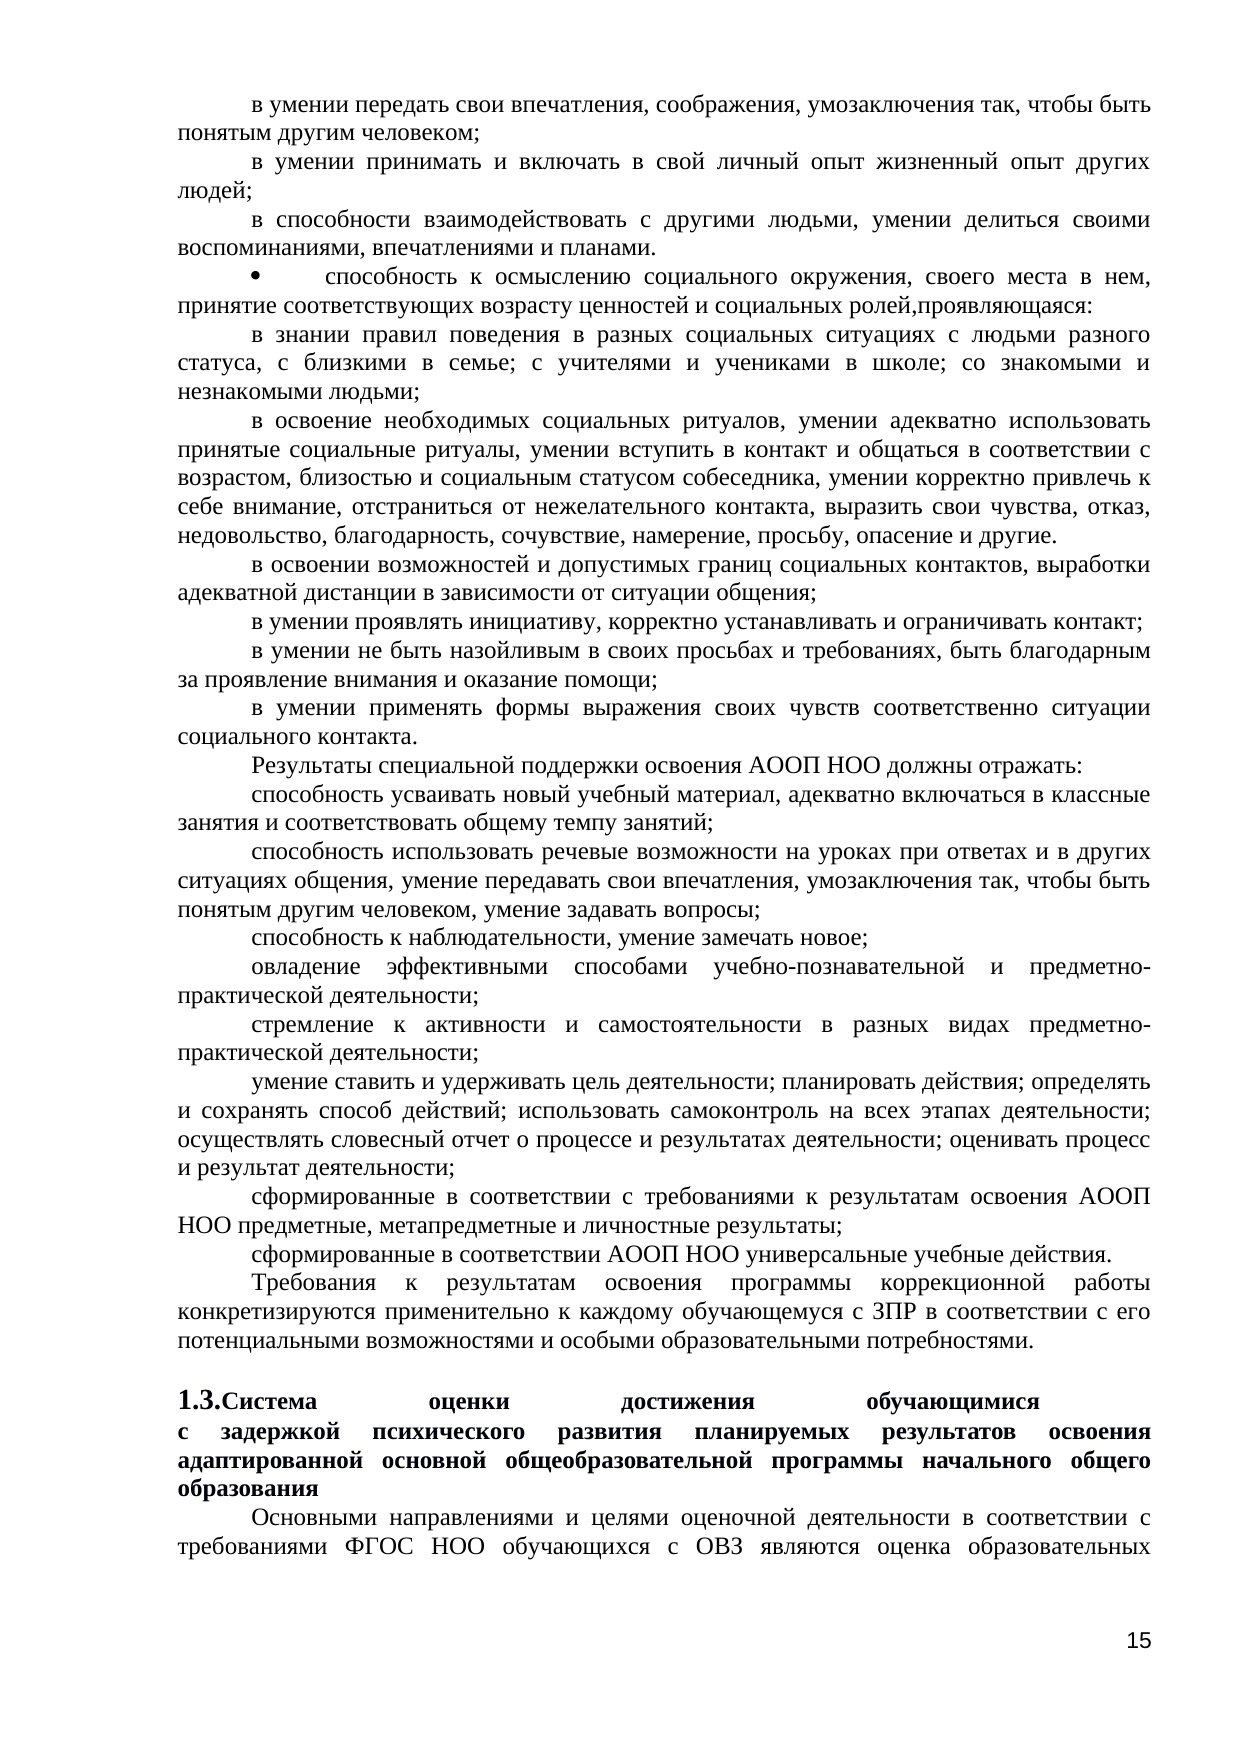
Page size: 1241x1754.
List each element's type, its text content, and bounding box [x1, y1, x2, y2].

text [177, 1502, 1152, 1560]
text стремление к активности и самостоятельности в разных видах предметно-практической деятельности; [177, 1009, 1152, 1066]
text в освоении возможностей и допустимых границ социальных контактов, выработки адекватной дистанции в зависимости от ситуации общения; [177, 549, 1152, 606]
text сформированные в соответствии АООП НОО универсальные учебные действия. [177, 1239, 1152, 1267]
text в умении проявлять инициативу, корректно устанавливать и ограничивать контакт; [177, 606, 1152, 635]
text в умении не быть назойливым в своих просьбах и требованиях, быть благодарным за проявление внимания и оказание помощи; [177, 635, 1152, 692]
text способность использовать речевые возможности на уроках при ответах и в других ситуациях общения, умение передавать свои впечатления, умозаключения так, чтобы быть понятым другим человеком, умение задавать вопросы; [177, 836, 1152, 922]
text в освоение необходимых социальных ритуалов, умении адекватно использовать принятые социальные ритуалы, умении вступить в контакт и общаться в соответствии с возрастом, близостью и социальным статусом собеседника, умении корректно привлечь к себе внимание, отстраниться от нежелательного контакта, выразить свои чувства, отказ, недовольство, благодарность, сочувствие, намерение, просьбу, опасение и другие. [177, 405, 1152, 549]
text в умении применять формы выражения своих чувств соответственно ситуации социального контакта. [177, 692, 1152, 750]
text способность к наблюдательности, умение замечать новое; [177, 922, 1152, 951]
text в способности взаимодействовать с другими людьми, умении делиться своими воспоминаниями, впечатлениями и планами. [177, 204, 1152, 261]
text в умении передать свои впечатления, соображения, умозаключения так, чтобы быть понятым другим человеком; [177, 89, 1152, 146]
text Результаты специальной поддержки освоения АООП НОО должны отражать: [177, 750, 1152, 779]
text овладение эффективными способами учебно-познавательной и предметно-практической деятельности; [177, 951, 1152, 1009]
text способность усваивать новый учебный материал, адекватно включаться в классные занятия и соответствовать общему темпу занятий; [177, 779, 1152, 836]
text 1.3.Система оценки достижения обучающимися с задержкой психического развития планируемых результатов освоения адаптированной основной общеобразовательной программы начального общего образования [177, 1382, 1152, 1502]
text Требования к результатам освоения программы коррекционной работы конкретизируются применительно к каждому обучающемуся с ЗПР в соответствии с его потенциальными возможностями и особыми образовательными потребностями. [177, 1267, 1152, 1354]
text сформированные в соответствии с требованиями к результатам освоения АООП НОО предметные, метапредметные и личностные результаты; [177, 1181, 1152, 1239]
text умение ставить и удерживать цель деятельности; планировать действия; определять и сохранять способ действий; использовать самоконтроль на всех этапах деятельности; осуществлять словесный отчет о процессе и результатах деятельности; оценивать процесс и результат деятельности; [177, 1066, 1152, 1181]
text в умении принимать и включать в свой личный опыт жизненный опыт других людей; [177, 146, 1152, 204]
list способность к осмыслению социального окружения, своего места в нем, принятие соответствующих возрасту ценностей и социальных ролей,проявляющаяся: [177, 261, 1152, 319]
text в знании правил поведения в разных социальных ситуациях с людьми разного статуса, с близкими в семье; с учителями и учениками в школе; со знакомыми и незнакомыми людьми; [177, 319, 1152, 405]
